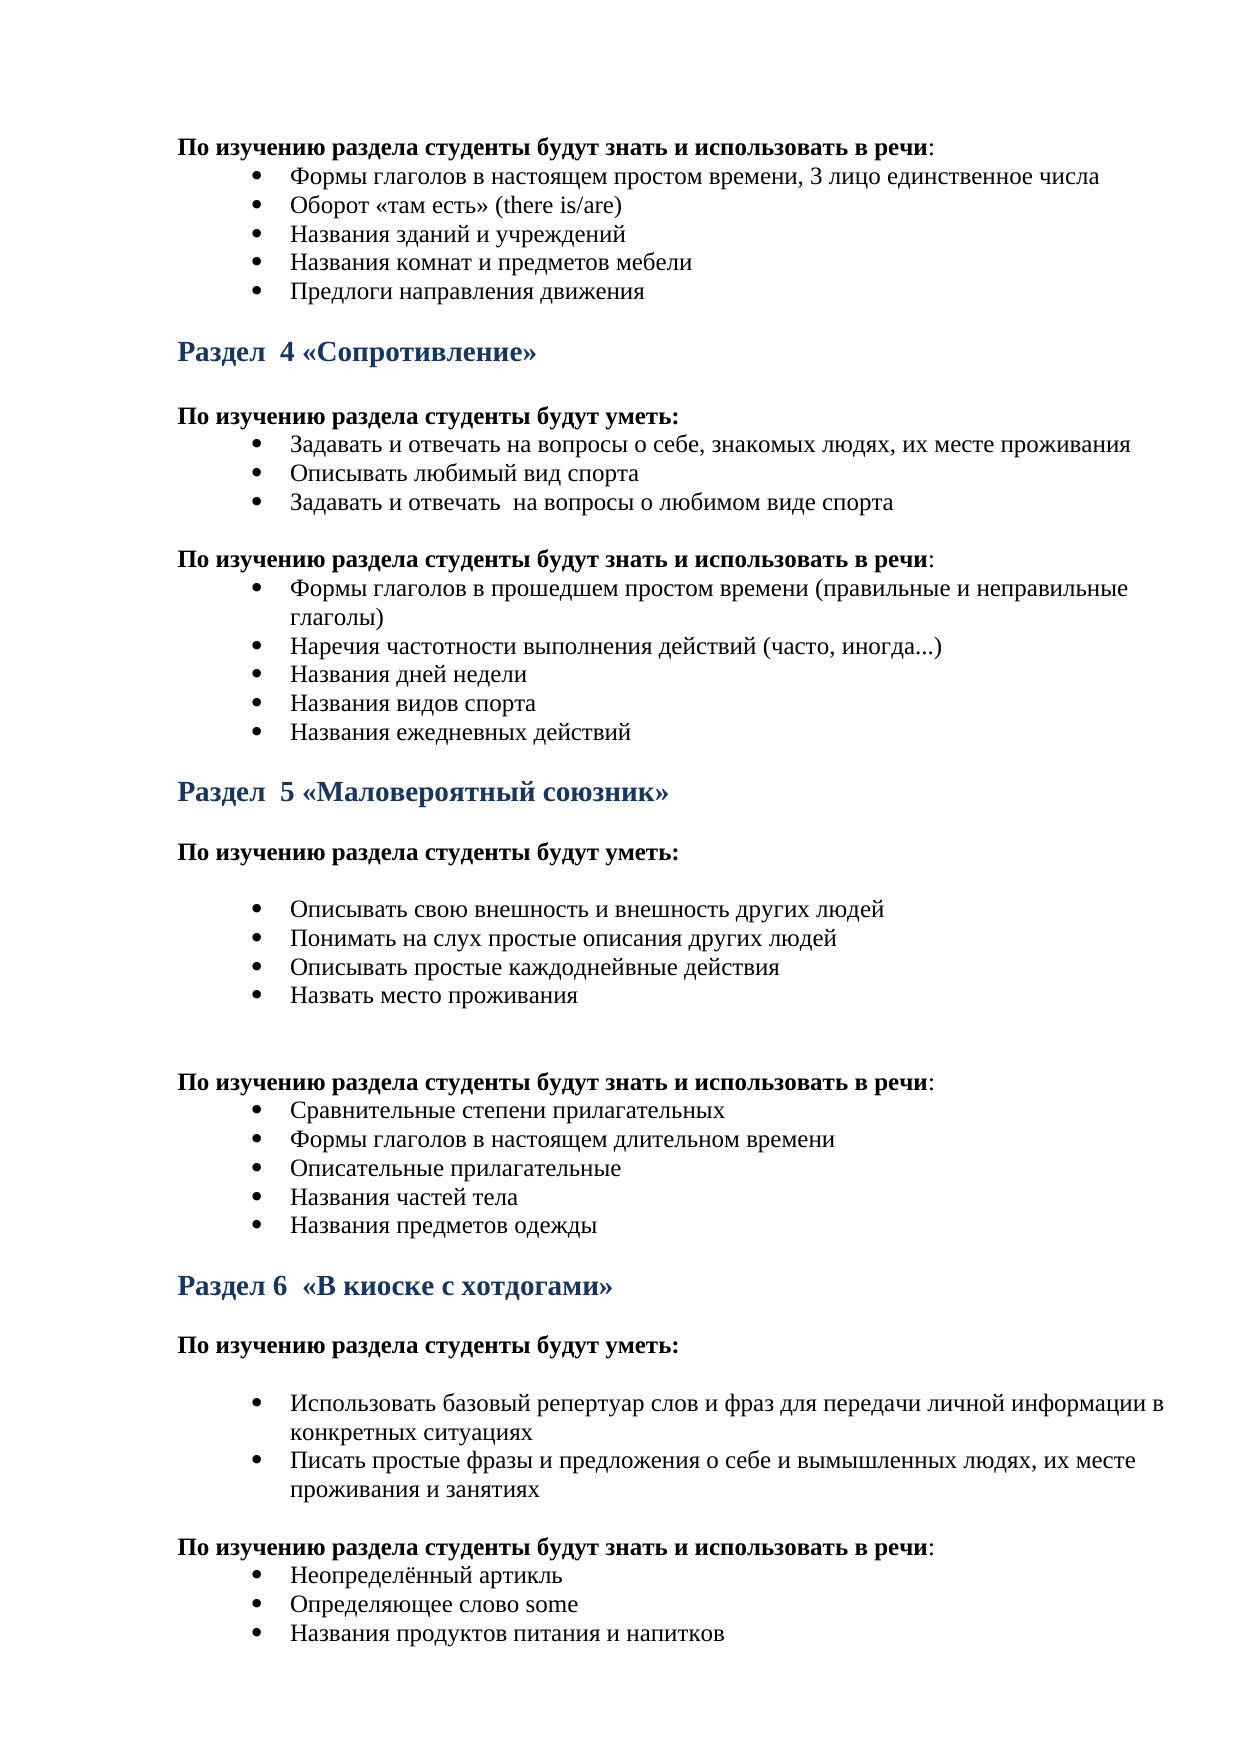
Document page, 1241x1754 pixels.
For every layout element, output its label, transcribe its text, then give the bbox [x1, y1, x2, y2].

list Названия видов спорта [252, 688, 1181, 717]
text По изучению раздела студенты будут уметь: [177, 837, 1181, 866]
text Раздел 4 «Сопротивление» [177, 334, 1181, 367]
list Формы глаголов в настоящем длительном времени [252, 1124, 1181, 1153]
list Формы глаголов в настоящем простом времени, 3 лицо единственное числа [252, 161, 1181, 190]
text По изучению раздела студенты будут знать и использовать в речи: [177, 544, 1181, 573]
list Названия дней недели [252, 659, 1181, 688]
list Предлоги направления движения [252, 276, 1181, 305]
list Описательные прилагательные [252, 1153, 1181, 1182]
list Использовать базовый репертуар слов и фраз для передачи личной информации в конкретных ситуациях [252, 1388, 1181, 1445]
list Наречия частотности выполнения действий (часто, иногда...) [252, 631, 1181, 659]
text По изучению раздела студенты будут знать и использовать в речи: [177, 1532, 1181, 1560]
list Сравнительные степени прилагательных [252, 1096, 1181, 1124]
text По изучению раздела студенты будут уметь: [177, 401, 1181, 429]
list Названия предметов одежды [252, 1211, 1181, 1239]
list Названия зданий и учреждений [252, 219, 1181, 247]
list Определяющее слово some [252, 1589, 1181, 1618]
list Формы глаголов в прошедшем простом времени (правильные и неправильные глаголы) [252, 573, 1181, 631]
list Названия продуктов питания и напитков [252, 1618, 1181, 1647]
list Описывать любимый вид спорта [252, 458, 1181, 487]
list Названия частей тела [252, 1182, 1181, 1211]
list Описывать простые каждоднейвные действия [252, 952, 1181, 981]
text Раздел 6 «В киоске с хотдогами» [177, 1268, 1181, 1302]
list Понимать на слух простые описания других людей [252, 923, 1181, 952]
text По изучению раздела студенты будут знать и использовать в речи: [177, 132, 1181, 161]
list Описывать свою внешность и внешность других людей [252, 894, 1181, 923]
text По изучению раздела студенты будут уметь: [177, 1330, 1181, 1359]
list Неопределённый артикль [252, 1560, 1181, 1589]
list Задавать и отвечать на вопросы о любимом виде спорта [252, 487, 1181, 516]
list Назвать место проживания [252, 981, 1181, 1009]
list Названия комнат и предметов мебели [252, 247, 1181, 276]
list Названия ежедневных действий [252, 717, 1181, 746]
list Задавать и отвечать на вопросы о себе, знакомых людях, их месте проживания [252, 429, 1181, 458]
list Писать простые фразы и предложения о себе и вымышленных людях, их месте проживания и занятиях [252, 1445, 1181, 1503]
list Оборот «там есть» (there is/are) [252, 190, 1181, 219]
text Раздел 5 «Маловероятный союзник» [177, 774, 1181, 808]
text По изучению раздела студенты будут знать и использовать в речи: [177, 1067, 1181, 1096]
